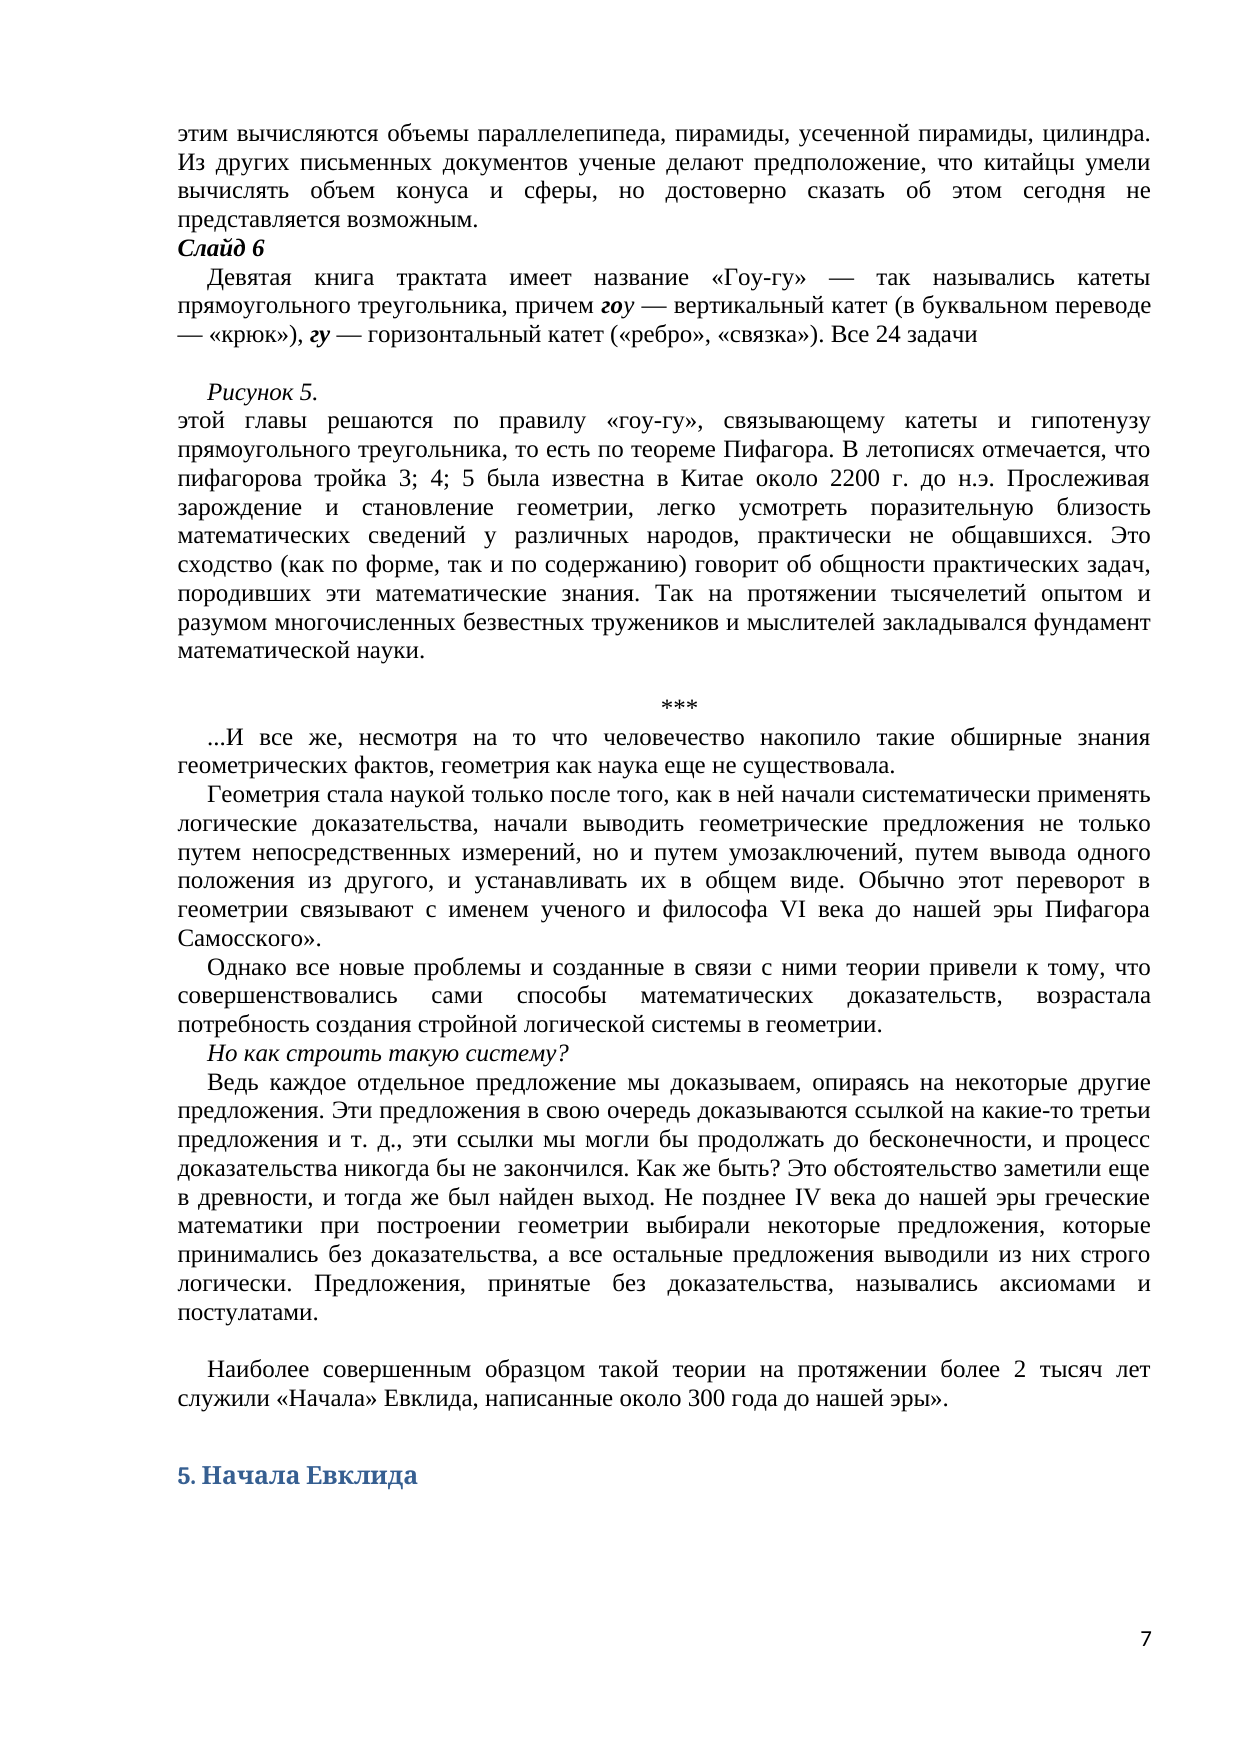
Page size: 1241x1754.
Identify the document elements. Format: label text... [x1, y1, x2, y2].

text Геометрия стала наукой только после того, как в ней начали систематически применять логические доказательства, начали выводить геометрические предложения не только путем непосредственных измерений, но и путем умозаключений, путем вывода одного положения из другого, и устанавливать их в общем виде. Обычно этот переворот в геометрии связывают с именем ученого и философа VI века до нашей эры Пифагора Самосского». [177, 779, 1152, 952]
text Слайд 6 [177, 233, 1152, 262]
text Но как строить такую систему? [177, 1038, 1152, 1067]
text Однако все новые проблемы и созданные в связи с ними теории привели к тому, что совершенствовались сами способы математических доказательств, возрастала потребность создания стройной логической системы в геометрии. [177, 952, 1152, 1038]
text *** [177, 693, 1152, 722]
text этой главы решаются по правилу «гоу-гу», связывающему катеты и гипотенузу прямоугольного треугольника, то есть по теореме Пифагора. В летописях отмечается, что пифагорова тройка 3; 4; 5 была известна в Китае около 2200 г. до н.э. Прослеживая зарождение и становление геометрии, легко усмотреть поразительную близость математических сведений у различных народов, практически не общавшихся. Это сходство (как по форме, так и по содержанию) говорит об общности практических задач, породивших эти математические знания. Так на протяжении тысячелетий опытом и разумом многочисленных безвестных тружеников и мыслителей закладывался фундамент математической науки. [177, 406, 1152, 664]
text ...И все же, несмотря на то что человечество накопило такие обширные знания геометрических фактов, геометрия как наука еще не существовала. [177, 722, 1152, 779]
text Ведь каждое отдельное предложение мы доказываем, опираясь на некоторые другие предложения. Эти предложения в свою очередь доказываются ссылкой на какие-то третьи предложения и т. д., эти ссылки мы могли бы продолжать до бесконечности, и процесс доказательства никогда бы не закончился. Как же быть? Это обстоятельство заметили еще в древности, и тогда же был найден выход. Не позднее IV века до нашей эры греческие математики при построении геометрии выбирали некоторые предложения, которые принимались без доказательства, а все остальные предложения выводили из них строго логически. Предложения, принятые без доказательства, назывались аксиомами и постулатами. [177, 1067, 1152, 1326]
text Рисунок 5. [177, 377, 1152, 406]
text Девятая книга трактата имеет название «Гоу-гу» — так назывались катеты прямоугольного треугольника, причем гоу — вертикальный катет (в буквальном переводе — «крюк»), гу — горизонтальный катет («ребро», «связка»). Все 24 задачи [177, 262, 1152, 348]
subtitle 5. Начала Евклида [177, 1462, 1152, 1491]
text Наиболее совершенным образцом такой теории на протяжении более 2 тысяч лет служили «Начала» Евклида, написанные около 300 года до нашей эры». [177, 1354, 1152, 1412]
